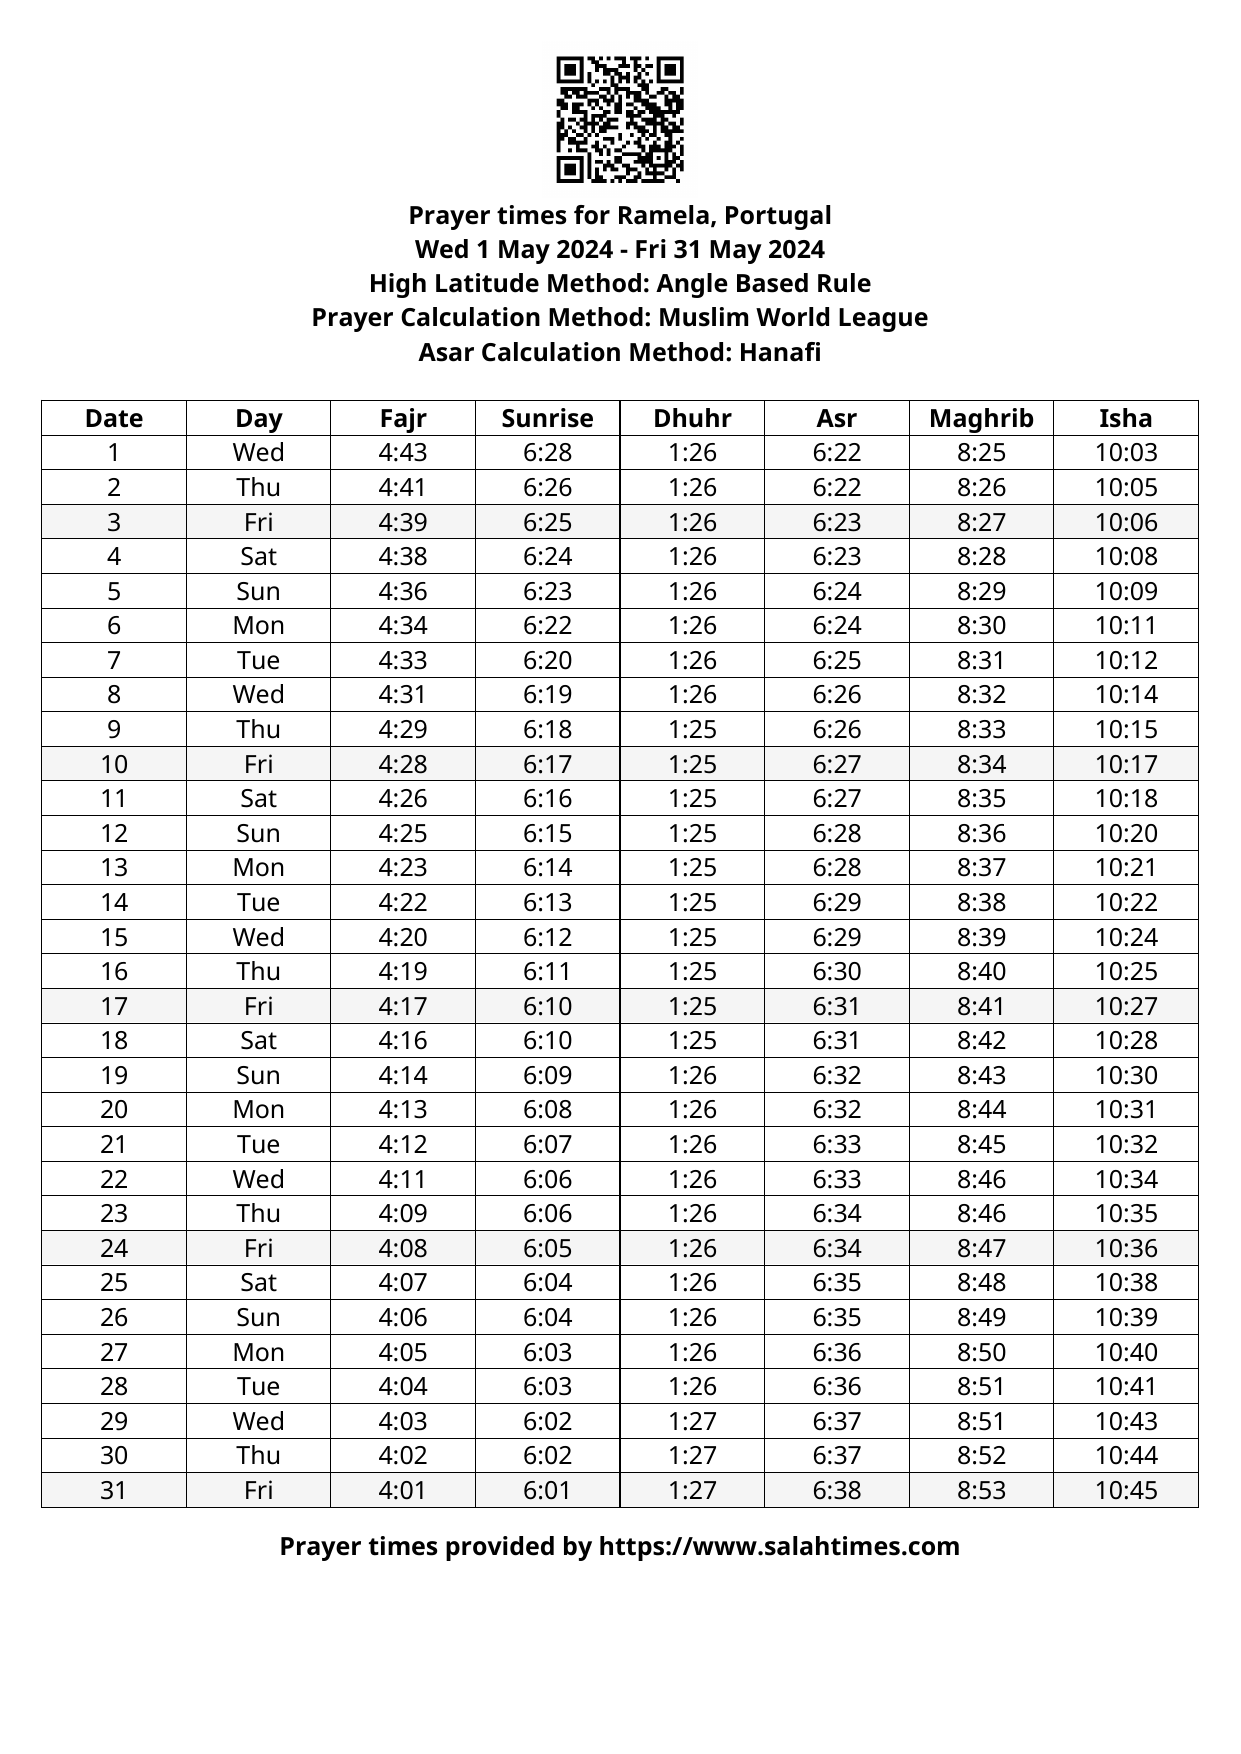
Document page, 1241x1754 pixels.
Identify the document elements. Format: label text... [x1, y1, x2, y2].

table_cell 1:25 [621, 712, 764, 746]
table_cell 8:25 [910, 436, 1053, 469]
table_cell Fri [187, 747, 330, 780]
table_cell 6:25 [765, 643, 909, 677]
table_cell 1:27 [621, 1439, 764, 1472]
table_cell 10:12 [1054, 643, 1198, 677]
table_cell 10:18 [1054, 781, 1198, 815]
table_cell 21 [42, 1127, 186, 1161]
table_cell 6:03 [476, 1335, 619, 1368]
table_cell 8:32 [910, 678, 1053, 711]
table_cell 6:36 [765, 1335, 909, 1368]
table_cell 8:49 [910, 1300, 1053, 1334]
table_cell 8:46 [910, 1196, 1053, 1230]
table_cell 1:25 [621, 747, 764, 780]
table_cell 1:26 [621, 678, 764, 711]
table_cell 4:34 [331, 609, 475, 642]
table_cell 4:12 [331, 1127, 475, 1161]
table_cell 8:27 [910, 505, 1053, 538]
table_cell 6:22 [476, 609, 619, 642]
table_cell 8:50 [910, 1335, 1053, 1368]
table_cell 6:22 [765, 436, 909, 469]
table_cell 6:12 [476, 920, 619, 953]
table_cell Sun [187, 1300, 330, 1334]
table_cell Sat [187, 539, 330, 573]
table_cell Thu [187, 470, 330, 504]
table_cell 10:39 [1054, 1300, 1198, 1334]
table_cell 22 [42, 1162, 186, 1195]
table_cell 6:23 [765, 539, 909, 573]
table_cell 8:28 [910, 539, 1053, 573]
table_cell 6:28 [476, 436, 619, 469]
table_cell Sun [187, 816, 330, 849]
table_cell 6:03 [476, 1369, 619, 1403]
table_cell Fri [187, 989, 330, 1022]
table_cell 10:15 [1054, 712, 1198, 746]
table_cell 6:28 [765, 816, 909, 849]
table_cell 10:03 [1054, 436, 1198, 469]
table_cell 4:19 [331, 954, 475, 988]
table_cell 1:26 [621, 574, 764, 607]
table_cell 13 [42, 851, 186, 884]
table_header Maghrib [910, 401, 1053, 434]
table_cell 4:26 [331, 781, 475, 815]
table_cell 2 [42, 470, 186, 504]
table_cell 6:32 [765, 1058, 909, 1092]
table_cell 8:29 [910, 574, 1053, 607]
table_cell 10:22 [1054, 885, 1198, 919]
table_cell 10:45 [1054, 1473, 1198, 1507]
table_cell 10:14 [1054, 678, 1198, 711]
table_cell Wed [187, 436, 330, 469]
table_cell 1:26 [621, 505, 764, 538]
table_cell 10:34 [1054, 1162, 1198, 1195]
table_cell 4:13 [331, 1093, 475, 1126]
table_cell 1:26 [621, 1127, 764, 1161]
table_cell 8:26 [910, 470, 1053, 504]
table_cell 6:15 [476, 816, 619, 849]
table_cell Tue [187, 1369, 330, 1403]
table_cell 1 [42, 436, 186, 469]
table_cell 1:26 [621, 1093, 764, 1126]
table_cell Sat [187, 781, 330, 815]
table_cell 1:26 [621, 1162, 764, 1195]
picture [542, 41, 699, 198]
table_cell 1:26 [621, 539, 764, 573]
table_cell 4:38 [331, 539, 475, 573]
table_cell 4:09 [331, 1196, 475, 1230]
table_cell Mon [187, 1093, 330, 1126]
table_cell 4:01 [331, 1473, 475, 1507]
table_cell 10:35 [1054, 1196, 1198, 1230]
table_cell 8 [42, 678, 186, 711]
table_cell 6:19 [476, 678, 619, 711]
table_cell 9 [42, 712, 186, 746]
table_cell 1:25 [621, 920, 764, 953]
table_cell 6:02 [476, 1404, 619, 1437]
table_cell 10 [42, 747, 186, 780]
table_cell 6:05 [476, 1231, 619, 1264]
table_cell 6:38 [765, 1473, 909, 1507]
table_cell 10:27 [1054, 989, 1198, 1022]
table_cell 4 [42, 539, 186, 573]
table_cell 6:17 [476, 747, 619, 780]
table_cell 8:39 [910, 920, 1053, 953]
table_cell 1:26 [621, 1058, 764, 1092]
table_cell 1:26 [621, 1266, 764, 1299]
table_cell 8:53 [910, 1473, 1053, 1507]
table_cell 6:29 [765, 920, 909, 953]
table_cell 6:14 [476, 851, 619, 884]
table_cell 6:34 [765, 1196, 909, 1230]
table_cell 6:08 [476, 1093, 619, 1126]
table_cell 7 [42, 643, 186, 677]
table_cell Tue [187, 643, 330, 677]
table_cell 8:40 [910, 954, 1053, 988]
table_cell Fri [187, 1473, 330, 1507]
table_cell 4:28 [331, 747, 475, 780]
table_cell Thu [187, 1196, 330, 1230]
table_header Day [187, 401, 330, 434]
table_cell 1:27 [621, 1473, 764, 1507]
table_cell 6:27 [765, 781, 909, 815]
table_cell 6:06 [476, 1196, 619, 1230]
table_cell 10:43 [1054, 1404, 1198, 1437]
text Asar Calculation Method: Hanafi [42, 334, 1198, 368]
table_cell 11 [42, 781, 186, 815]
table_cell 6:22 [765, 470, 909, 504]
table_header Dhuhr [621, 401, 764, 434]
table_cell 23 [42, 1196, 186, 1230]
table_cell 6:37 [765, 1439, 909, 1472]
table_cell Sun [187, 1058, 330, 1092]
table_cell Sat [187, 1266, 330, 1299]
table_cell 25 [42, 1266, 186, 1299]
table_cell 6:10 [476, 989, 619, 1022]
table_cell 4:06 [331, 1300, 475, 1334]
table_cell 6:16 [476, 781, 619, 815]
table_cell 4:07 [331, 1266, 475, 1299]
table_cell 6:06 [476, 1162, 619, 1195]
table_cell 8:30 [910, 609, 1053, 642]
table_cell 10:21 [1054, 851, 1198, 884]
table_header Asr [765, 401, 909, 434]
table_cell 1:26 [621, 1231, 764, 1264]
table_cell 30 [42, 1439, 186, 1472]
table_cell 6:26 [765, 678, 909, 711]
table_cell 4:43 [331, 436, 475, 469]
table_header Fajr [331, 401, 475, 434]
text Prayer times provided by https://www.salahtimes.com [42, 1528, 1198, 1563]
table_cell 8:52 [910, 1439, 1053, 1472]
table_cell 10:06 [1054, 505, 1198, 538]
text Wed 1 May 2024 - Fri 31 May 2024 [42, 232, 1198, 266]
table_cell 6:26 [765, 712, 909, 746]
table_cell 10:44 [1054, 1439, 1198, 1472]
table_cell Thu [187, 954, 330, 988]
table_cell 10:25 [1054, 954, 1198, 988]
table_cell 8:36 [910, 816, 1053, 849]
table_cell 6:32 [765, 1093, 909, 1126]
table_cell 10:38 [1054, 1266, 1198, 1299]
table_cell 4:02 [331, 1439, 475, 1472]
table_cell 8:45 [910, 1127, 1053, 1161]
table_cell 1:25 [621, 885, 764, 919]
table_cell 4:04 [331, 1369, 475, 1403]
table_cell 24 [42, 1231, 186, 1264]
table_cell 10:41 [1054, 1369, 1198, 1403]
table_cell 6:28 [765, 851, 909, 884]
table_cell 17 [42, 989, 186, 1022]
table_cell 31 [42, 1473, 186, 1507]
table_cell 16 [42, 954, 186, 988]
table_cell 8:46 [910, 1162, 1053, 1195]
table_cell 1:26 [621, 1196, 764, 1230]
table_cell 6:35 [765, 1266, 909, 1299]
table_cell 10:28 [1054, 1024, 1198, 1057]
table_cell 4:14 [331, 1058, 475, 1092]
table_cell Tue [187, 1127, 330, 1161]
table_cell 6:31 [765, 1024, 909, 1057]
table_cell 18 [42, 1024, 186, 1057]
table_cell 6:23 [765, 505, 909, 538]
table_cell 4:36 [331, 574, 475, 607]
table_cell 8:38 [910, 885, 1053, 919]
table_cell 6:09 [476, 1058, 619, 1092]
table_cell 19 [42, 1058, 186, 1092]
table_cell 4:11 [331, 1162, 475, 1195]
table_cell 8:51 [910, 1369, 1053, 1403]
table_cell 1:26 [621, 1369, 764, 1403]
table_cell 8:41 [910, 989, 1053, 1022]
table_cell Fri [187, 1231, 330, 1264]
table_cell 4:31 [331, 678, 475, 711]
table_cell 1:26 [621, 643, 764, 677]
table_cell 1:26 [621, 470, 764, 504]
table_cell 8:48 [910, 1266, 1053, 1299]
table_cell Wed [187, 1162, 330, 1195]
table_cell 1:25 [621, 781, 764, 815]
table_cell 6:34 [765, 1231, 909, 1264]
table_cell 6:33 [765, 1162, 909, 1195]
table_cell 8:33 [910, 712, 1053, 746]
table_cell Mon [187, 851, 330, 884]
table_cell Thu [187, 1439, 330, 1472]
table_cell Mon [187, 609, 330, 642]
table_cell 10:36 [1054, 1231, 1198, 1264]
table_cell 4:33 [331, 643, 475, 677]
table_cell 6:10 [476, 1024, 619, 1057]
table_header Date [42, 401, 186, 434]
table_cell Mon [187, 1335, 330, 1368]
table_cell Wed [187, 920, 330, 953]
table_cell 10:32 [1054, 1127, 1198, 1161]
table_cell 1:25 [621, 851, 764, 884]
text High Latitude Method: Angle Based Rule [42, 266, 1198, 300]
table_cell 1:27 [621, 1404, 764, 1437]
table_cell 10:30 [1054, 1058, 1198, 1092]
table_cell 4:16 [331, 1024, 475, 1057]
table_cell 4:17 [331, 989, 475, 1022]
table_cell 6:24 [765, 609, 909, 642]
table_cell 12 [42, 816, 186, 849]
table_cell 8:37 [910, 851, 1053, 884]
table_cell 6:33 [765, 1127, 909, 1161]
table_cell 8:43 [910, 1058, 1053, 1092]
table_cell 6:25 [476, 505, 619, 538]
table_cell 8:34 [910, 747, 1053, 780]
table_cell 6:36 [765, 1369, 909, 1403]
table_cell 4:39 [331, 505, 475, 538]
table_cell Thu [187, 712, 330, 746]
table_cell Wed [187, 1404, 330, 1437]
table_cell 1:26 [621, 436, 764, 469]
table_cell 6:04 [476, 1300, 619, 1334]
table_cell 3 [42, 505, 186, 538]
table_cell 5 [42, 574, 186, 607]
table_cell 6:11 [476, 954, 619, 988]
table_cell 6:04 [476, 1266, 619, 1299]
table_cell 6:26 [476, 470, 619, 504]
table_cell 10:24 [1054, 920, 1198, 953]
table_cell 6:07 [476, 1127, 619, 1161]
table_cell 10:05 [1054, 470, 1198, 504]
table_cell 6:27 [765, 747, 909, 780]
table_cell 4:05 [331, 1335, 475, 1368]
table_cell 6:13 [476, 885, 619, 919]
table_cell 4:03 [331, 1404, 475, 1437]
text Prayer times for Ramela, Portugal [42, 198, 1198, 232]
table_cell 1:25 [621, 954, 764, 988]
table_cell 8:31 [910, 643, 1053, 677]
table_cell 1:25 [621, 1024, 764, 1057]
table_cell 4:23 [331, 851, 475, 884]
table_cell 6:35 [765, 1300, 909, 1334]
table_cell 8:44 [910, 1093, 1053, 1126]
table_header Isha [1054, 401, 1198, 434]
table_cell 10:08 [1054, 539, 1198, 573]
table_cell 10:31 [1054, 1093, 1198, 1126]
table_cell 6:29 [765, 885, 909, 919]
table_cell 6:24 [765, 574, 909, 607]
table_cell 26 [42, 1300, 186, 1334]
table_cell 29 [42, 1404, 186, 1437]
table_cell 28 [42, 1369, 186, 1403]
table_cell 10:09 [1054, 574, 1198, 607]
table_cell 6:31 [765, 989, 909, 1022]
table_cell 27 [42, 1335, 186, 1368]
text Prayer Calculation Method: Muslim World League [42, 300, 1198, 334]
table_cell Tue [187, 885, 330, 919]
table_cell 1:26 [621, 609, 764, 642]
table_cell 6:23 [476, 574, 619, 607]
table_cell 6:20 [476, 643, 619, 677]
table_cell Fri [187, 505, 330, 538]
table_cell 6:01 [476, 1473, 619, 1507]
table_cell 6:24 [476, 539, 619, 573]
table_cell 10:17 [1054, 747, 1198, 780]
table_cell 1:25 [621, 816, 764, 849]
table_cell 10:20 [1054, 816, 1198, 849]
table_cell 8:47 [910, 1231, 1053, 1264]
table_cell 4:08 [331, 1231, 475, 1264]
table_cell 20 [42, 1093, 186, 1126]
table_cell 6:30 [765, 954, 909, 988]
table_cell 8:51 [910, 1404, 1053, 1437]
table_cell Sat [187, 1024, 330, 1057]
table_cell 6:02 [476, 1439, 619, 1472]
table_cell 4:20 [331, 920, 475, 953]
table_cell 14 [42, 885, 186, 919]
table_cell 1:26 [621, 1335, 764, 1368]
table_cell 1:26 [621, 1300, 764, 1334]
table_cell 4:41 [331, 470, 475, 504]
table_cell 4:29 [331, 712, 475, 746]
table_cell 10:40 [1054, 1335, 1198, 1368]
table_cell 8:42 [910, 1024, 1053, 1057]
table_cell 1:25 [621, 989, 764, 1022]
table_cell 15 [42, 920, 186, 953]
table_cell Wed [187, 678, 330, 711]
table_header Sunrise [476, 401, 619, 434]
table_cell 8:35 [910, 781, 1053, 815]
table_cell 4:25 [331, 816, 475, 849]
table_cell 10:11 [1054, 609, 1198, 642]
table_cell Sun [187, 574, 330, 607]
table_cell 6:18 [476, 712, 619, 746]
table_cell 4:22 [331, 885, 475, 919]
table_cell 6:37 [765, 1404, 909, 1437]
table_cell 6 [42, 609, 186, 642]
